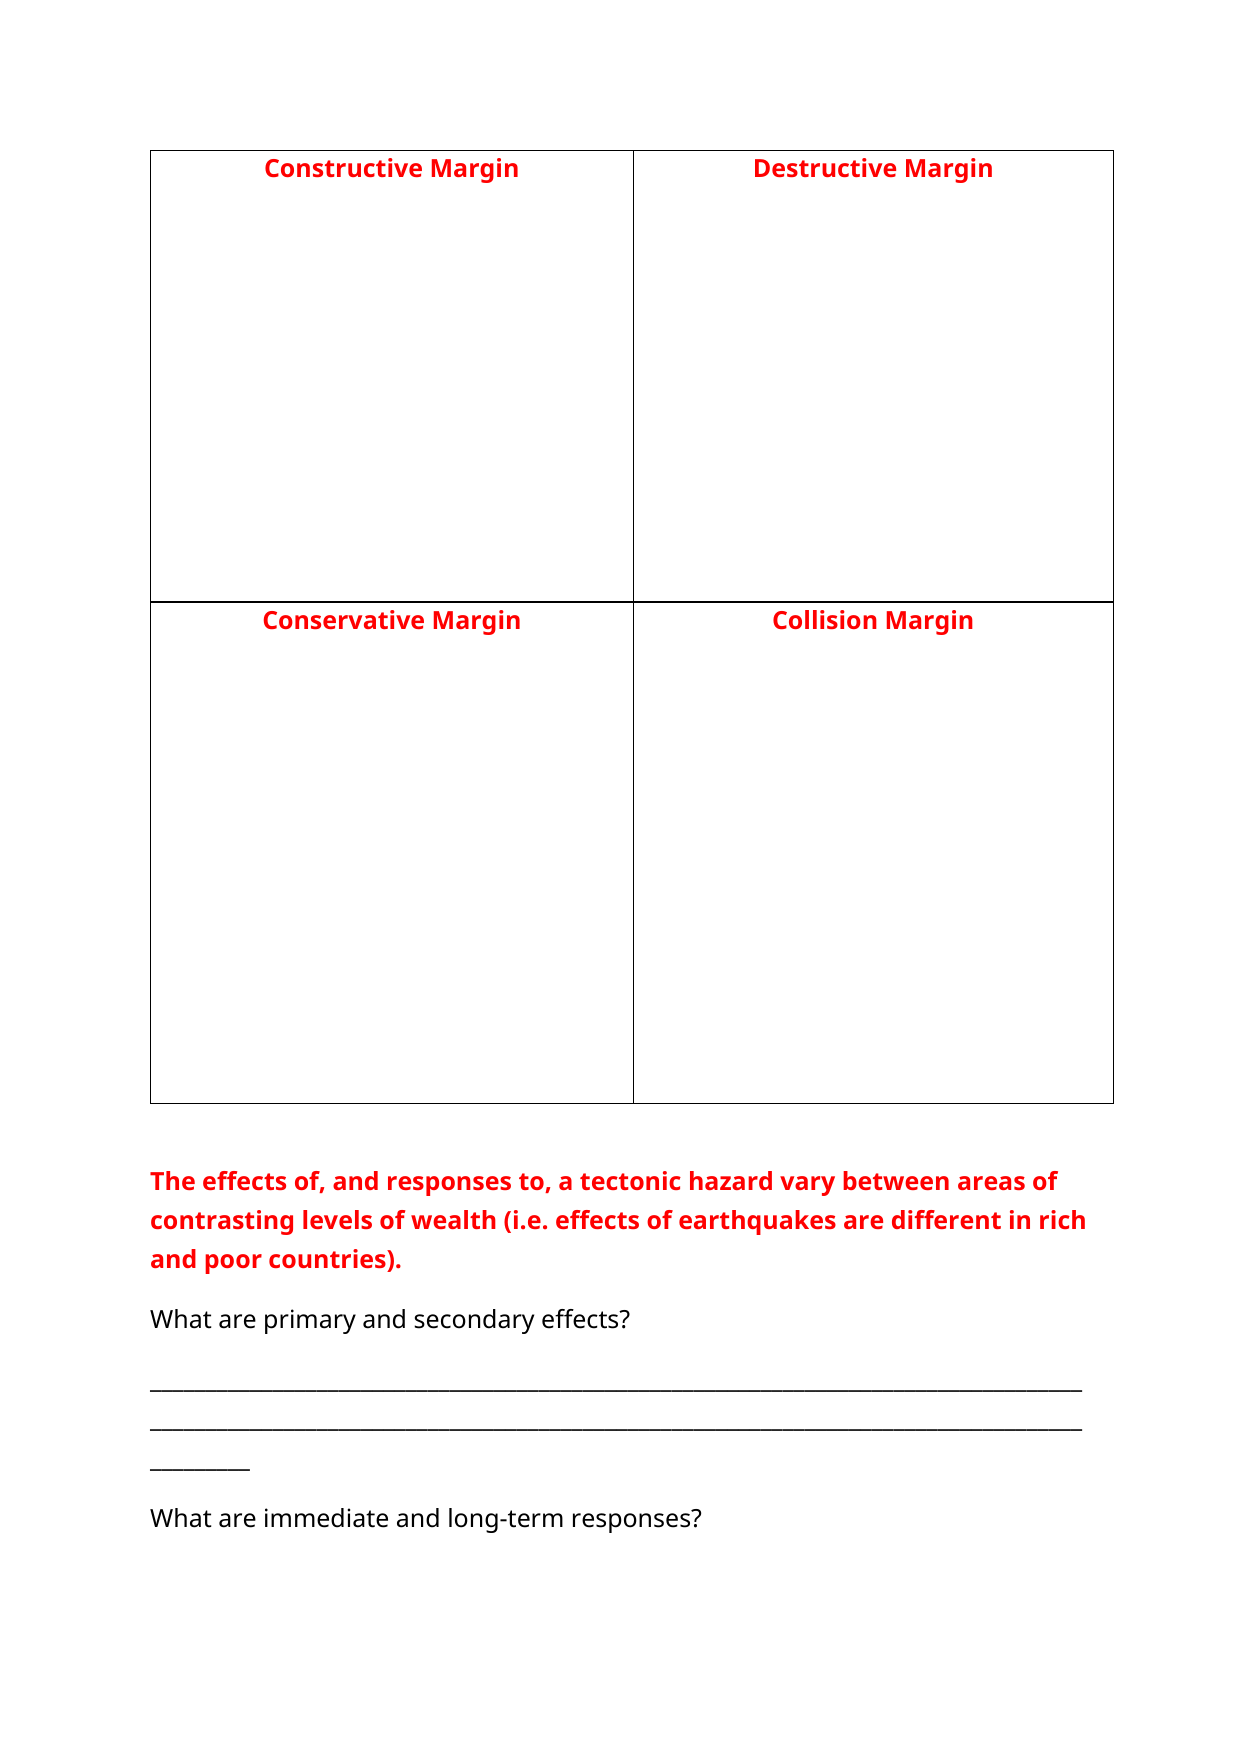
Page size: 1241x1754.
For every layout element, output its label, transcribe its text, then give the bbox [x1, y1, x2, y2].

table_cell Collision Margin [634, 603, 1113, 1102]
text What are immediate and long-term responses? [150, 1500, 1090, 1534]
table_header Destructive Margin [634, 151, 1113, 601]
text What are primary and secondary effects? [150, 1302, 1090, 1336]
text The effects of, and responses to, a tectonic hazard vary between areas of contrasting levels of wealth (i.e. effects of earthquakes are different in rich and poor countries). [150, 1163, 1090, 1276]
table_header Constructive Margin [151, 151, 633, 601]
table_cell Conservative Margin [151, 603, 633, 1102]
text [150, 1362, 1090, 1474]
